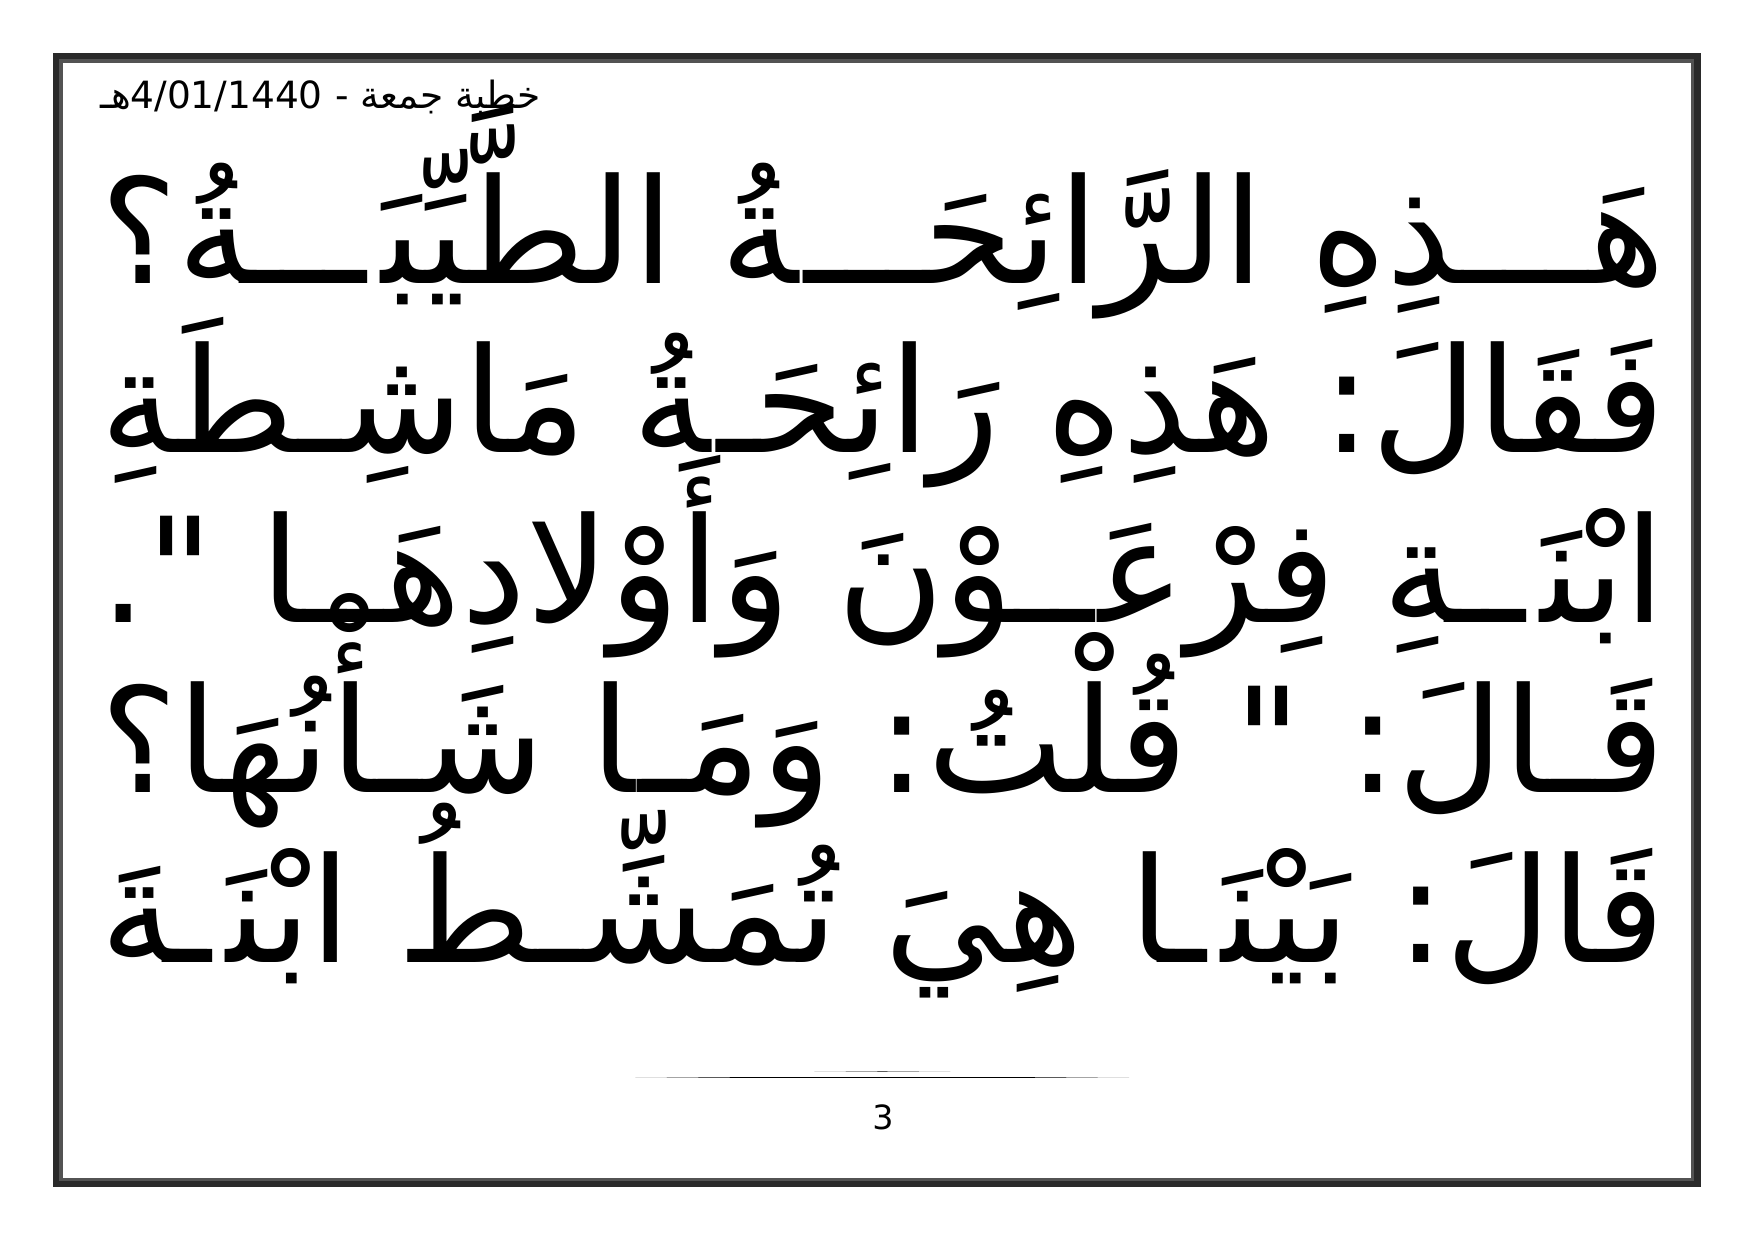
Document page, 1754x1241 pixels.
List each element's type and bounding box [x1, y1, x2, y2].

text [100, 148, 1665, 997]
